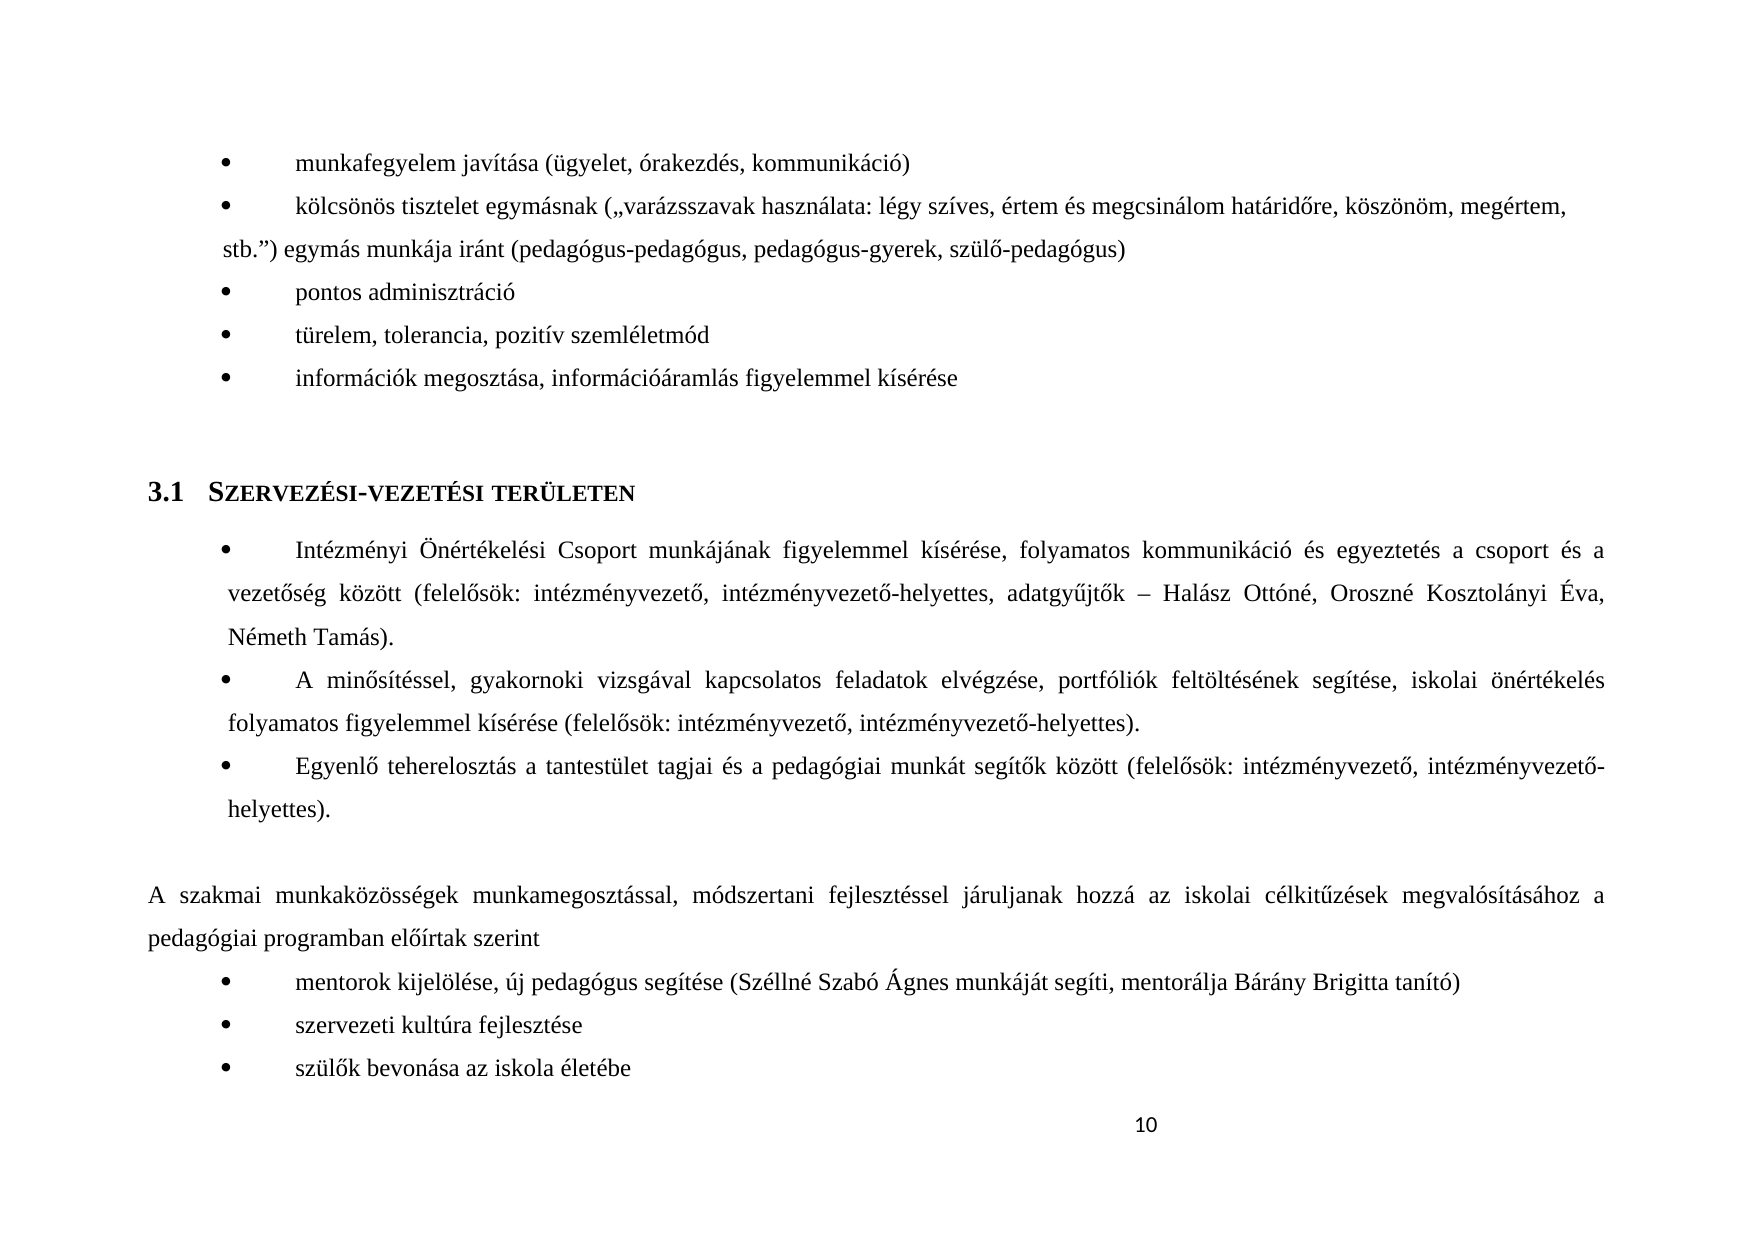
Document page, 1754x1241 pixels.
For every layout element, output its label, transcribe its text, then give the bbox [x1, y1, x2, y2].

subtitle Szervezési-vezetési területen [148, 474, 1606, 508]
list A minősítéssel, gyakornoki vizsgával kapcsolatos feladatok elvégzése, portfóliók feltöltésének segítése, iskolai önértékelés folyamatos figyelemmel kísérése (felelősök: intézményvezető, intézményvezető-helyettes). [222, 665, 1606, 737]
list mentorok kijelölése, új pedagógus segítése (Széllné Szabó Ágnes munkáját segíti, mentorálja Bárány Brigitta tanító) [222, 967, 1606, 995]
list információk megosztása, információáramlás figyelemmel kísérése [222, 363, 1606, 392]
list munkafegyelem javítása (ügyelet, órakezdés, kommunikáció) [222, 148, 1606, 176]
list Egyenlő teherelosztás a tantestület tagjai és a pedagógiai munkát segítők között (felelősök: intézményvezető, intézményvezető-helyettes). [222, 751, 1606, 823]
list türelem, tolerancia, pozitív szemléletmód [222, 320, 1606, 349]
list pontos adminisztráció [222, 277, 1606, 306]
list szervezeti kultúra fejlesztése [222, 1010, 1606, 1038]
text A szakmai munkaközösségek munkamegosztással, módszertani fejlesztéssel járuljanak hozzá az iskolai célkitűzések megvalósításához a pedagógiai programban előírtak szerint [148, 880, 1606, 952]
list Intézményi Önértékelési Csoport munkájának figyelemmel kísérése, folyamatos kommunikáció és egyeztetés a csoport és a vezetőség között (felelősök: intézményvezető, intézményvezető-helyettes, adatgyűjtők – Halász Ottóné, Oroszné Kosztolányi Éva, Németh Tamás). [222, 535, 1606, 650]
list kölcsönös tisztelet egymásnak („varázsszavak használata: légy szíves, értem és megcsinálom határidőre, köszönöm, megértem, stb.”) egymás munkája iránt (pedagógus-pedagógus, pedagógus-gyerek, szülő-pedagógus) [222, 191, 1606, 263]
list szülők bevonása az iskola életébe [222, 1053, 1606, 1082]
